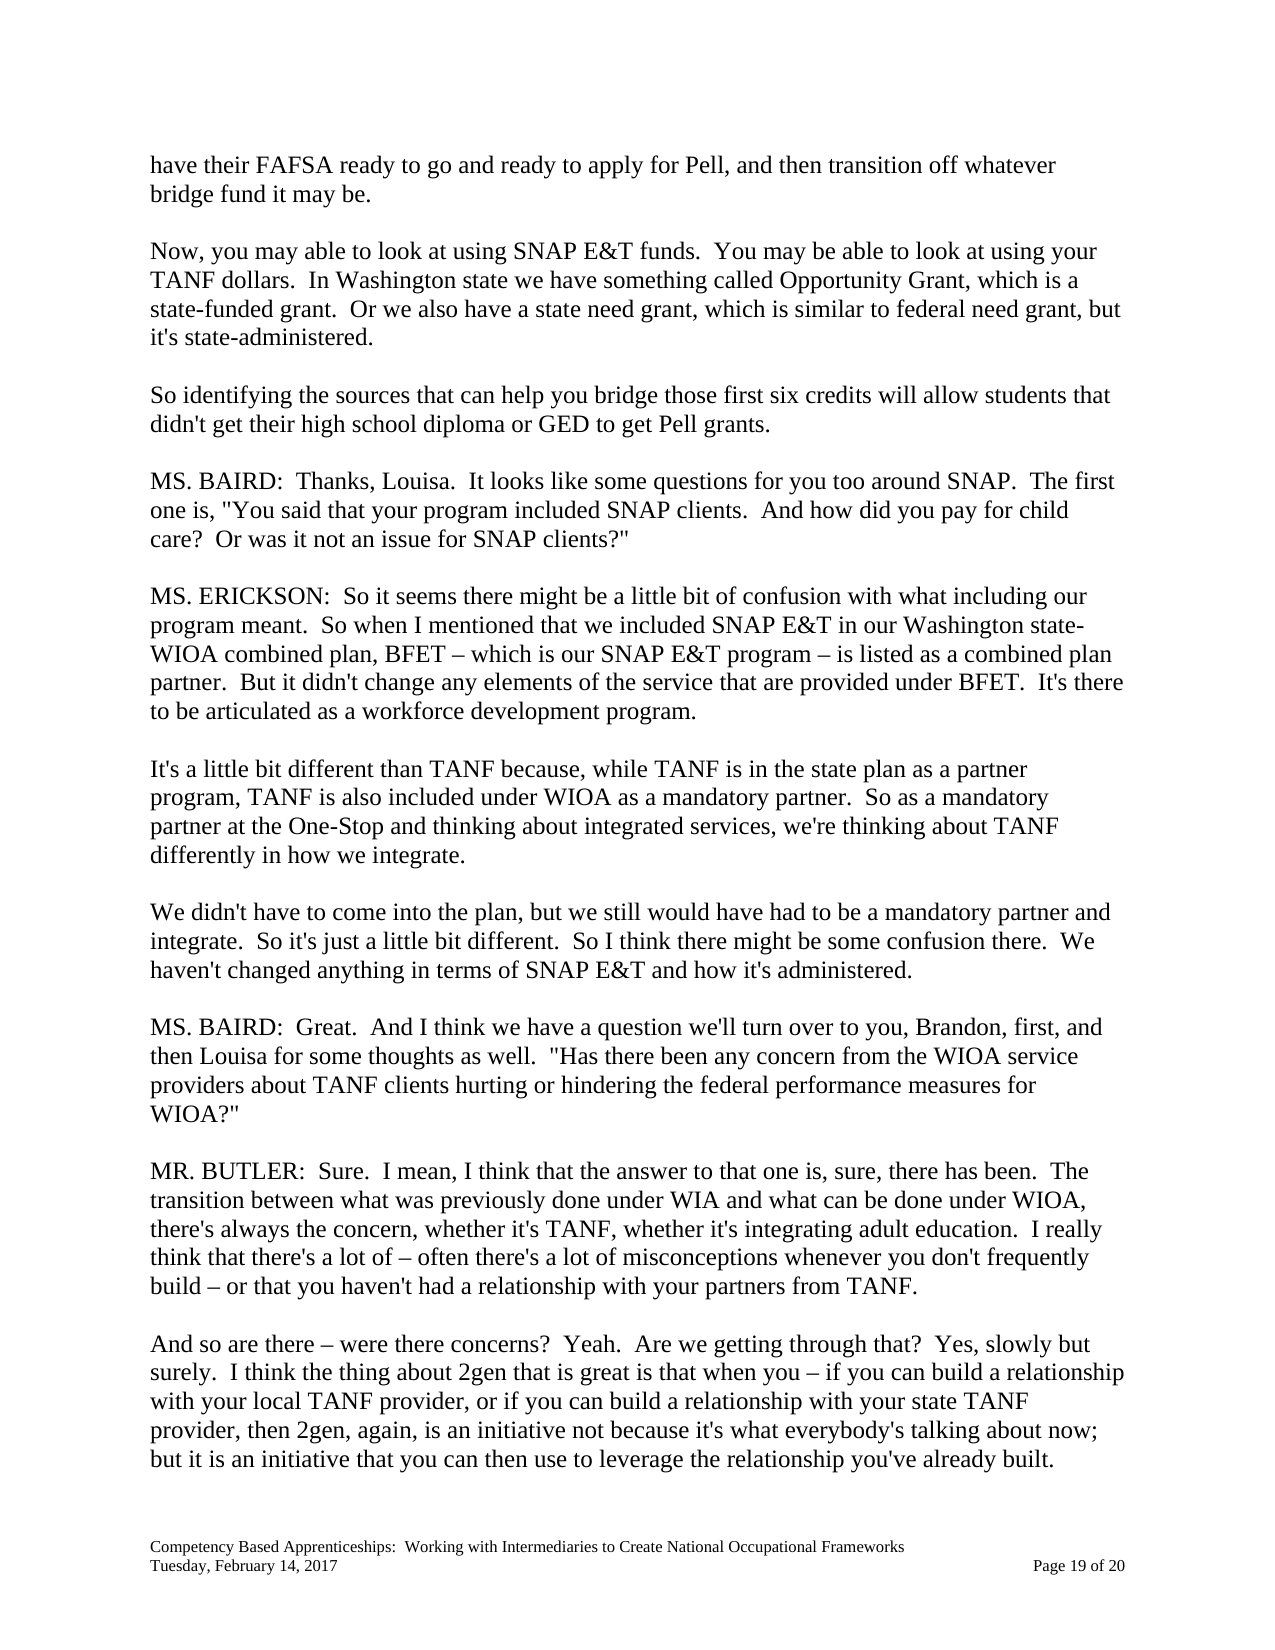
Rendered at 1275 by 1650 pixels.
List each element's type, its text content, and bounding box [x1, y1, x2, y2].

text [150, 150, 1125, 207]
text And so are there – were there concerns? Yeah. Are we getting through that? Yes, slowly but surely. I think the thing about 2gen that is great is that when you – if you can build a relationship with your local TANF provider, or if you can build a relationship with your state TANF provider, then 2gen, again, is an initiative not because it's what everybody's talking about now; but it is an initiative that you can then use to leverage the relationship you've already built. [150, 1329, 1125, 1472]
text Now, you may able to look at using SNAP E&T funds. You may be able to look at using your TANF dollars. In Washington state we have something called Opportunity Grant, which is a state-funded grant. Or we also have a state need grant, which is similar to federal need grant, but it's state-administered. [150, 236, 1125, 351]
text MS. ERICKSON: So it seems there might be a little bit of confusion with what including our program meant. So when I mentioned that we included SNAP E&T in our Washington state-WIOA combined plan, BFET – which is our SNAP E&T program – is listed as a combined plan partner. But it didn't change any elements of the service that are provided under BFET. It's there to be articulated as a workforce development program. [150, 581, 1125, 725]
text MR. BUTLER: Sure. I mean, I think that the answer to that one is, sure, there has been. The transition between what was previously done under WIA and what can be done under WIOA, there's always the concern, whether it's TANF, whether it's integrating adult education. I really think that there's a lot of – often there's a lot of misconceptions whenever you don't frequently build – or that you haven't had a relationship with your partners from TANF. [150, 1156, 1125, 1300]
text So identifying the sources that can help you bridge those first six credits will allow students that didn't get their high school diploma or GED to get Pell grants. [150, 380, 1125, 437]
text MS. BAIRD: Great. And I think we have a question we'll turn over to you, Brandon, first, and then Louisa for some thoughts as well. "Has there been any concern from the WIOA service providers about TANF clients hurting or hindering the federal performance measures for WIOA?" [150, 1012, 1125, 1127]
text MS. BAIRD: Thanks, Louisa. It looks like some questions for you too around SNAP. The first one is, "You said that your program included SNAP clients. And how did you pay for child care? Or was it not an issue for SNAP clients?" [150, 466, 1125, 552]
text It's a little bit different than TANF because, while TANF is in the state plan as a partner program, TANF is also included under WIOA as a mandatory partner. So as a mandatory partner at the One-Stop and thinking about integrated services, we're thinking about TANF differently in how we integrate. [150, 754, 1125, 869]
text We didn't have to come into the plan, but we still would have had to be a mandatory partner and integrate. So it's just a little bit different. So I think there might be some confusion there. We haven't changed anything in terms of SNAP E&T and how it's administered. [150, 897, 1125, 984]
